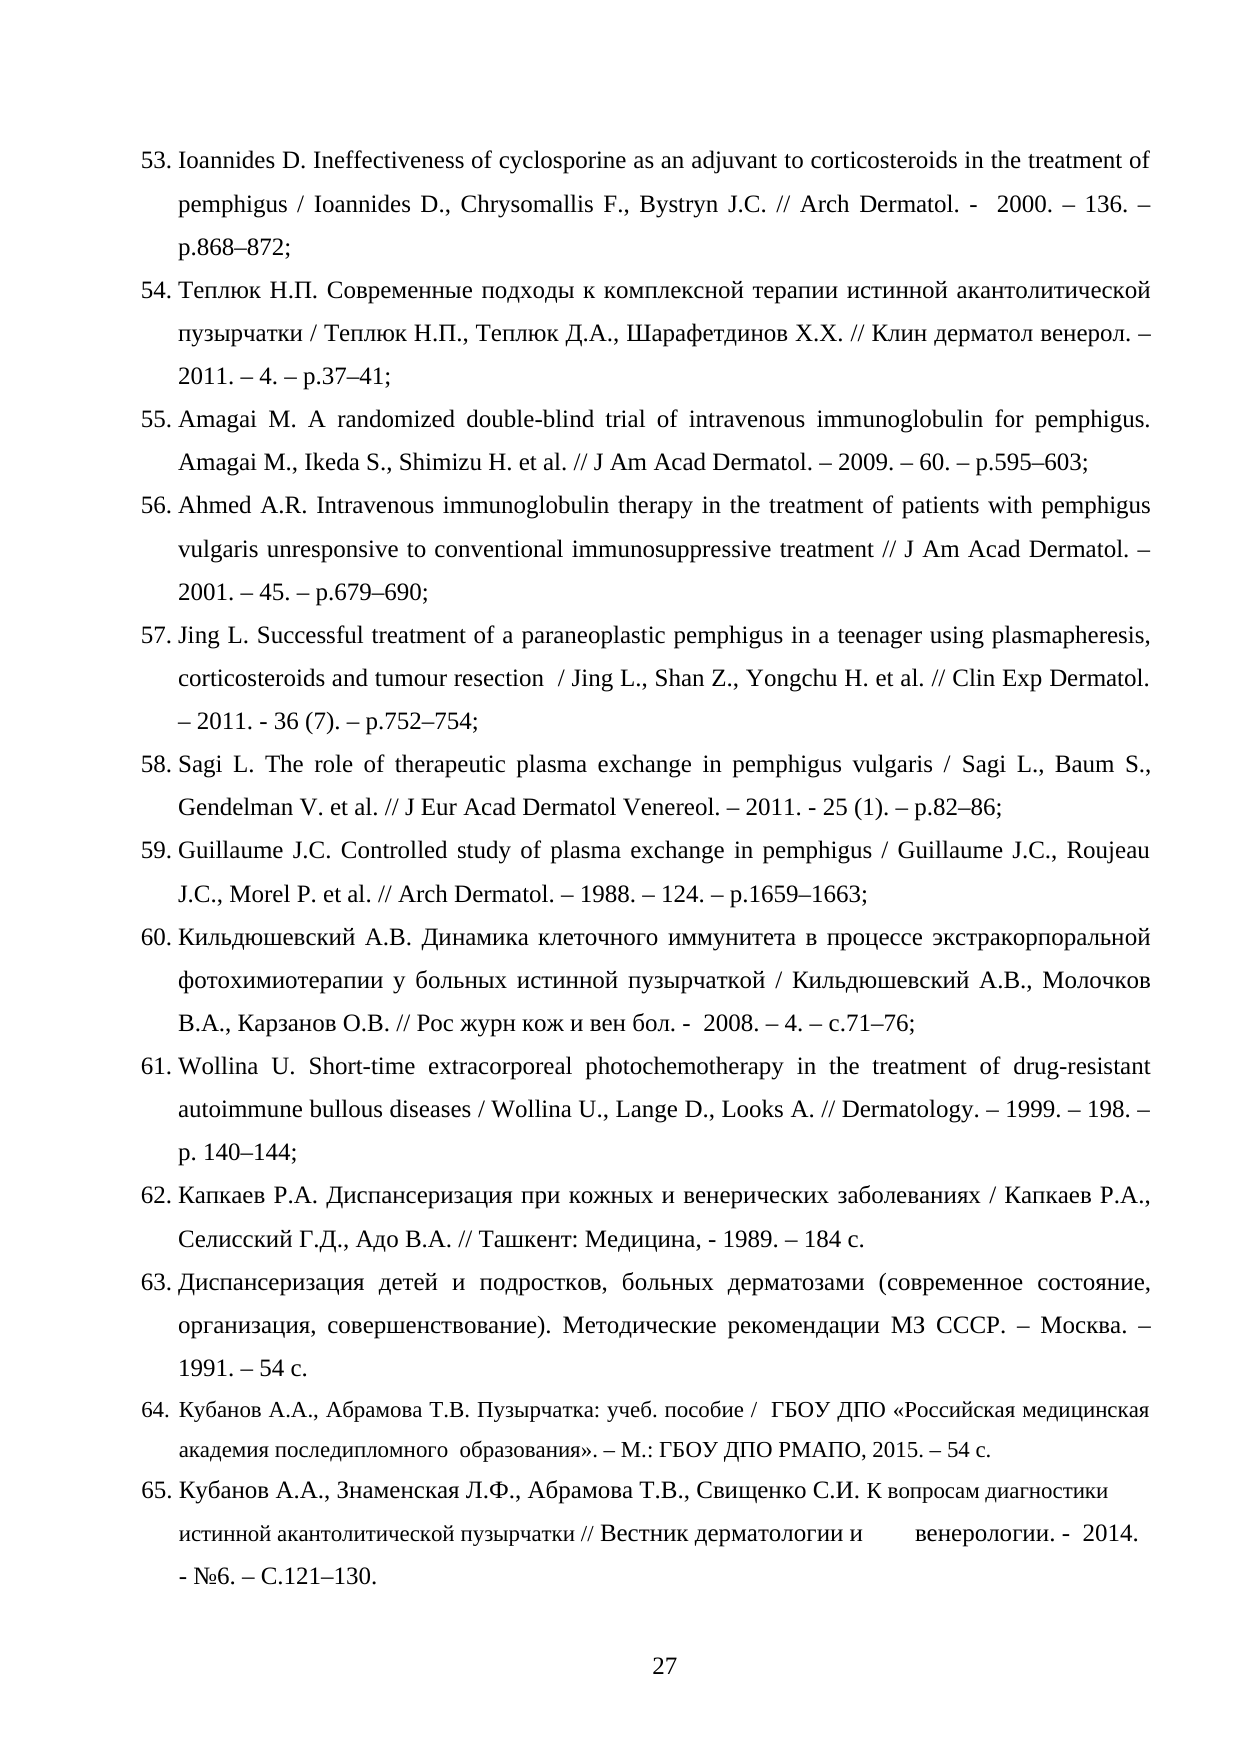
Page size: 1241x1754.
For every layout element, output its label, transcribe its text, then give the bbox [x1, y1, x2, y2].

list Кильдюшевский А.В. Динамика клеточного иммунитета в процессе экстракорпоральной фотохимиотерапии у больных истинной пузырчаткой / Кильдюшевский А.В., Молочков В.А., Карзанов О.В. // Рос журн кож и вен бол. - 2008. – 4. – c.71–76; [141, 922, 1152, 1037]
list Теплюк Н.П. Современные подходы к комплексной терапии истинной акантолитической пузырчатки / Теплюк Н.П., Теплюк Д.А., Шарафетдинов Х.Х. // Клин дерматол венерол. – 2011. – 4. – p.37–41; [141, 275, 1152, 390]
list Amagai M. A randomized double-blind trial of intravenous immunoglobulin for pemphigus. Amagai M., Ikeda S., Shimizu H. et al. // J Am Acad Dermatol. – 2009. – 60. – p.595–603; [141, 404, 1152, 476]
list Guillaume J.C. Controlled study of plasma exchange in pemphigus / Guillaume J.C., Roujeau J.C., Morel P. et al. // Arch Dermatol. – 1988. – 124. – p.1659–1663; [141, 836, 1152, 907]
list Капкаев Р.А. Диспансеризация при кожных и венерических заболеваниях / Капкаев Р.А., Селисский Г.Д., Адо В.А. // Ташкент: Медицина, - 1989. – 184 с. [141, 1181, 1152, 1252]
list Ioannides D. Ineffectiveness of cyclosporine as an adjuvant to corticosteroids in the treatment of pemphigus / Ioannides D., Chrysomallis F., Bystryn J.C. // Arch Dermatol. - 2000. – 136. – p.868–872; [141, 146, 1152, 261]
list Кубанов А.А., Знаменская Л.Ф., Абрамова Т.В., Свищенко С.И. К вопросам диагностики истинной акантолитической пузырчатки // Вестник дерматологии и венерологии. - 2014. - №6. – С.121–130. [141, 1475, 1152, 1590]
list Jing L. Successful treatment of a paraneoplastic pemphigus in a teenager using plasmapheresis, corticosteroids and tumour resection / Jing L., Shan Z., Yongchu H. et al. // Clin Exp Dermatol. – 2011. - 36 (7). – p.752–754; [141, 620, 1152, 735]
list Диспансеризация детей и подростков, больных дерматозами (современное состояние, организация, совершенствование). Методические рекомендации МЗ СССР. – Москва. – 1991. – 54 с. [141, 1267, 1152, 1382]
list Ahmed A.R. Intravenous immunoglobulin therapy in the treatment of patients with pemphigus vulgaris unresponsive to conventional immunosuppressive treatment // J Am Acad Dermatol. – 2001. – 45. – p.679–690; [141, 491, 1152, 606]
list Кубанов А.А., Абрамова Т.В. Пузырчатка: учеб. пособие / ГБОУ ДПО «Российская медицинская академия последипломного образования». – М.: ГБОУ ДПО РМАПО, 2015. – 54 с. [141, 1396, 1152, 1462]
list Wollina U. Short-time extracorporeal photochemotherapy in the treatment of drug-resistant autoimmune bullous diseases / Wollina U., Lange D., Looks A. // Dermatology. – 1999. – 198. – p. 140–144; [141, 1051, 1152, 1166]
list Sagi L. The role of therapeutic plasma exchange in pemphigus vulgaris / Sagi L., Baum S., Gendelman V. et al. // J Eur Acad Dermatol Venereol. – 2011. - 25 (1). – p.82–86; [141, 749, 1152, 821]
